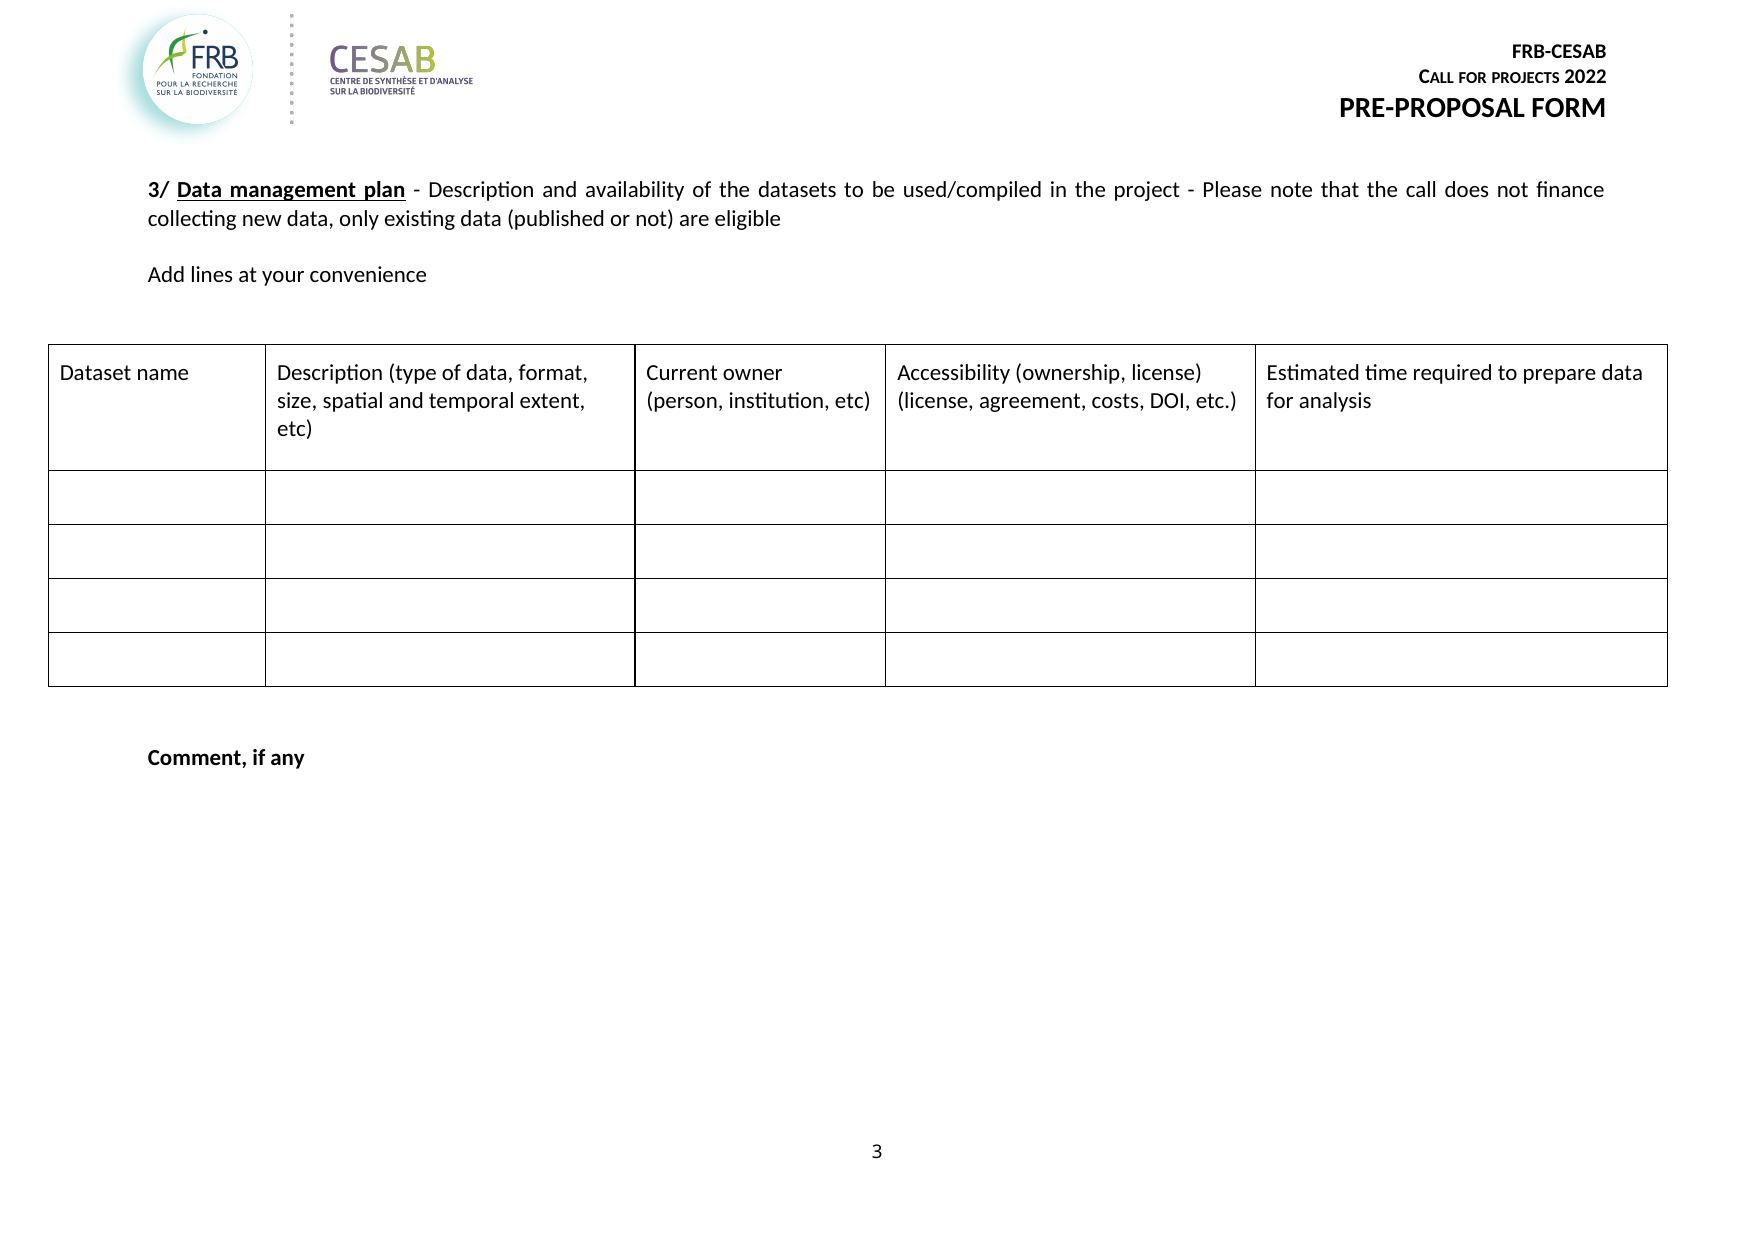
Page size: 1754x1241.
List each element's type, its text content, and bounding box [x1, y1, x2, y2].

table_cell [636, 579, 885, 632]
table_header Accessibility (ownership, license) (license, agreement, costs, DOI, etc.) [886, 345, 1255, 470]
table_cell [886, 471, 1255, 524]
table_cell [49, 471, 265, 524]
table_cell [266, 471, 634, 524]
table_cell [636, 471, 885, 524]
table_cell [636, 633, 885, 686]
table_cell [1256, 579, 1667, 632]
table_cell [266, 579, 634, 632]
table_cell [266, 633, 634, 686]
table_cell [886, 633, 1255, 686]
picture [113, 3, 473, 147]
table_cell [1256, 633, 1667, 686]
table_cell [49, 525, 265, 578]
table_cell [636, 525, 885, 578]
table_cell [1256, 471, 1667, 524]
text Comment, if any [148, 743, 1606, 771]
table_header Description (type of data, format, size, spatial and temporal extent, etc) [266, 345, 634, 470]
table_header Current owner (person, institution, etc) [636, 345, 885, 470]
table_cell [886, 525, 1255, 578]
table_cell [1256, 525, 1667, 578]
table_header Dataset name [49, 345, 265, 470]
table_cell [266, 525, 634, 578]
table_cell [49, 633, 265, 686]
text Add lines at your convenience [148, 260, 1606, 288]
text 3/ Data management plan - Description and availability of the datasets to be used/compiled in the project - Please note that the call does not finance collecting new data, only existing data (published or not) are eligible [148, 176, 1606, 232]
table_header Estimated time required to prepare data for analysis [1256, 345, 1667, 470]
table_cell [886, 579, 1255, 632]
table_cell [49, 579, 265, 632]
